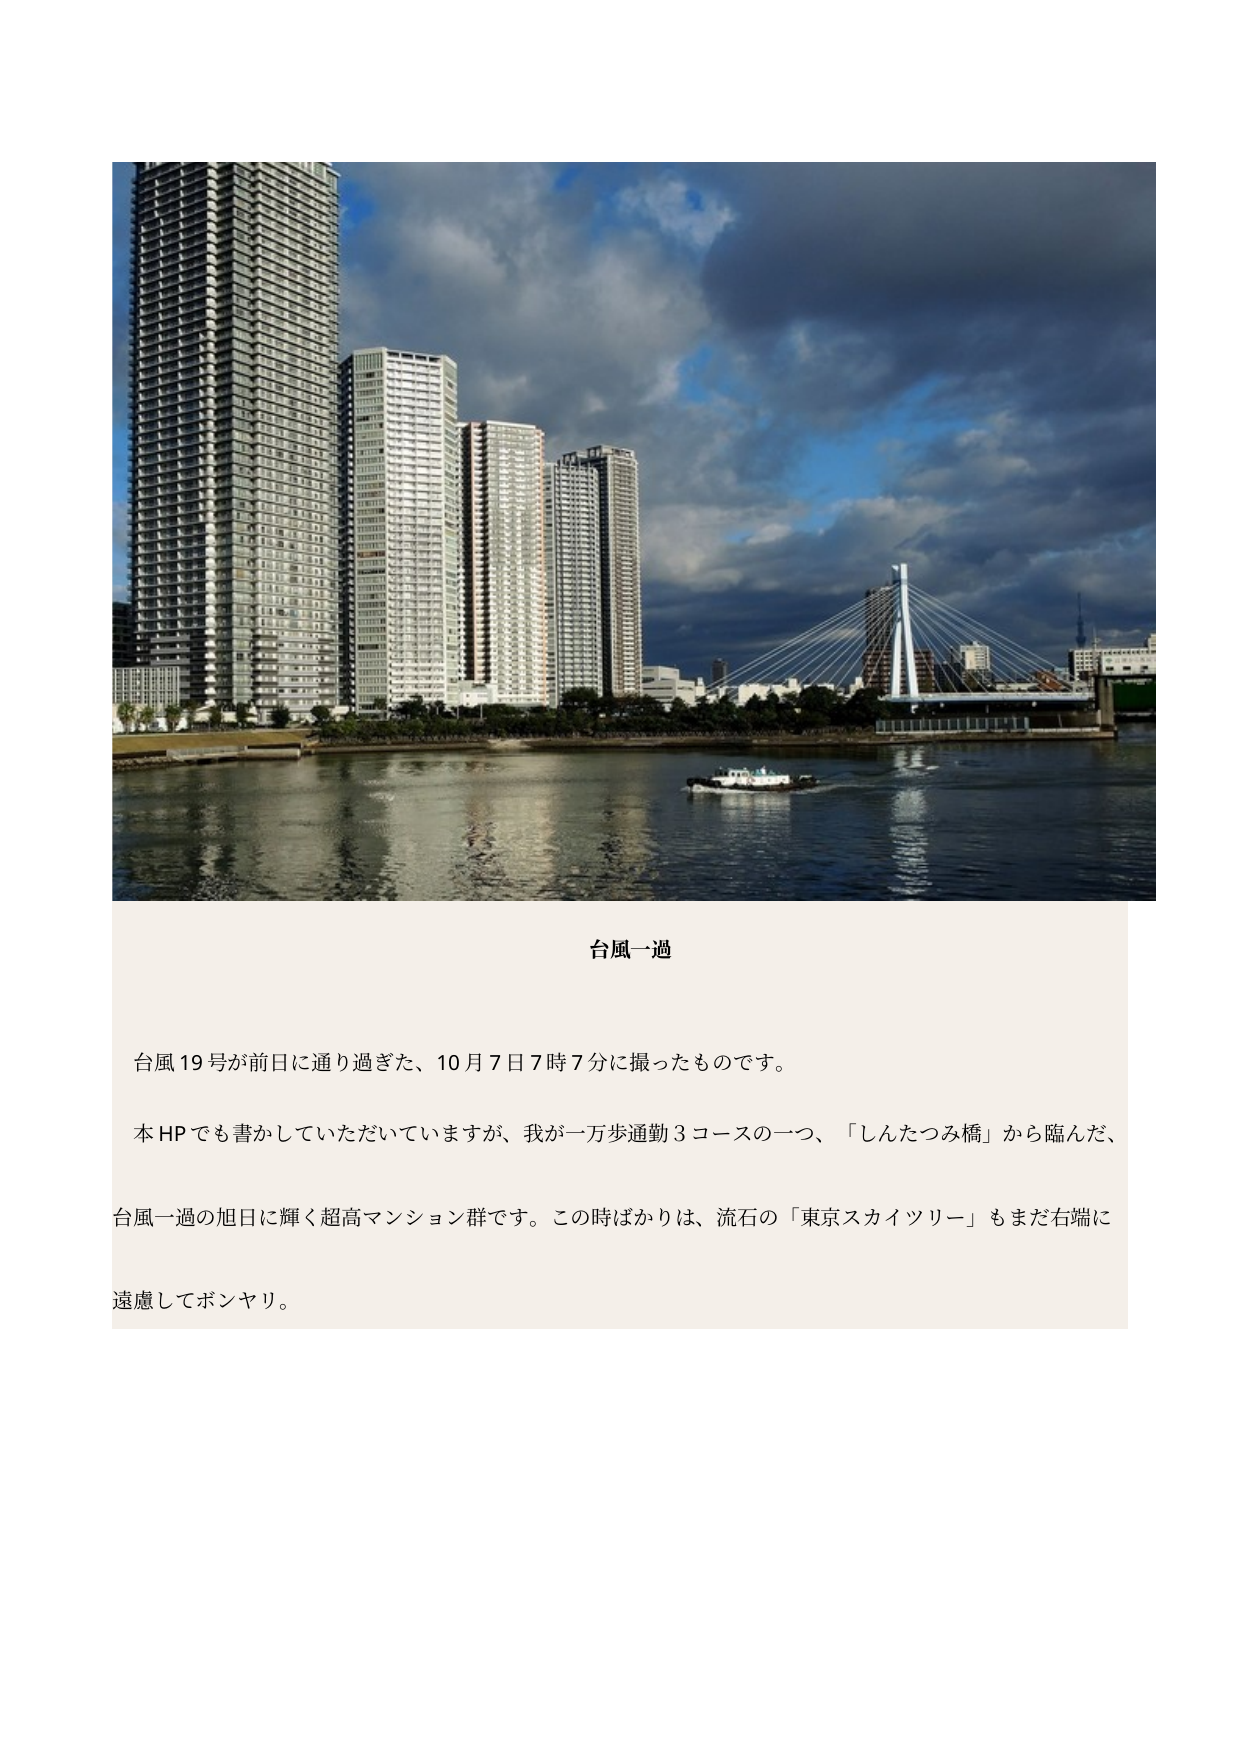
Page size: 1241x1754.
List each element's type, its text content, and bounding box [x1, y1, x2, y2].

text 台風一過 [112, 919, 1128, 978]
text 本HPでも書かしていただいていますが、我が一万歩通勤３コースの一つ、「しんたつみ橋」から臨んだ、台風一過の旭日に輝く超高マンション群です。この時ばかりは、流石の「東京スカイツリー」もまだ右端に遠慮してボンヤリ。 [112, 1103, 1128, 1329]
text 台風19号が前日に通り過ぎた、10月7日7時7分に撮ったものです。 [112, 1031, 1128, 1091]
picture [112, 162, 1156, 901]
